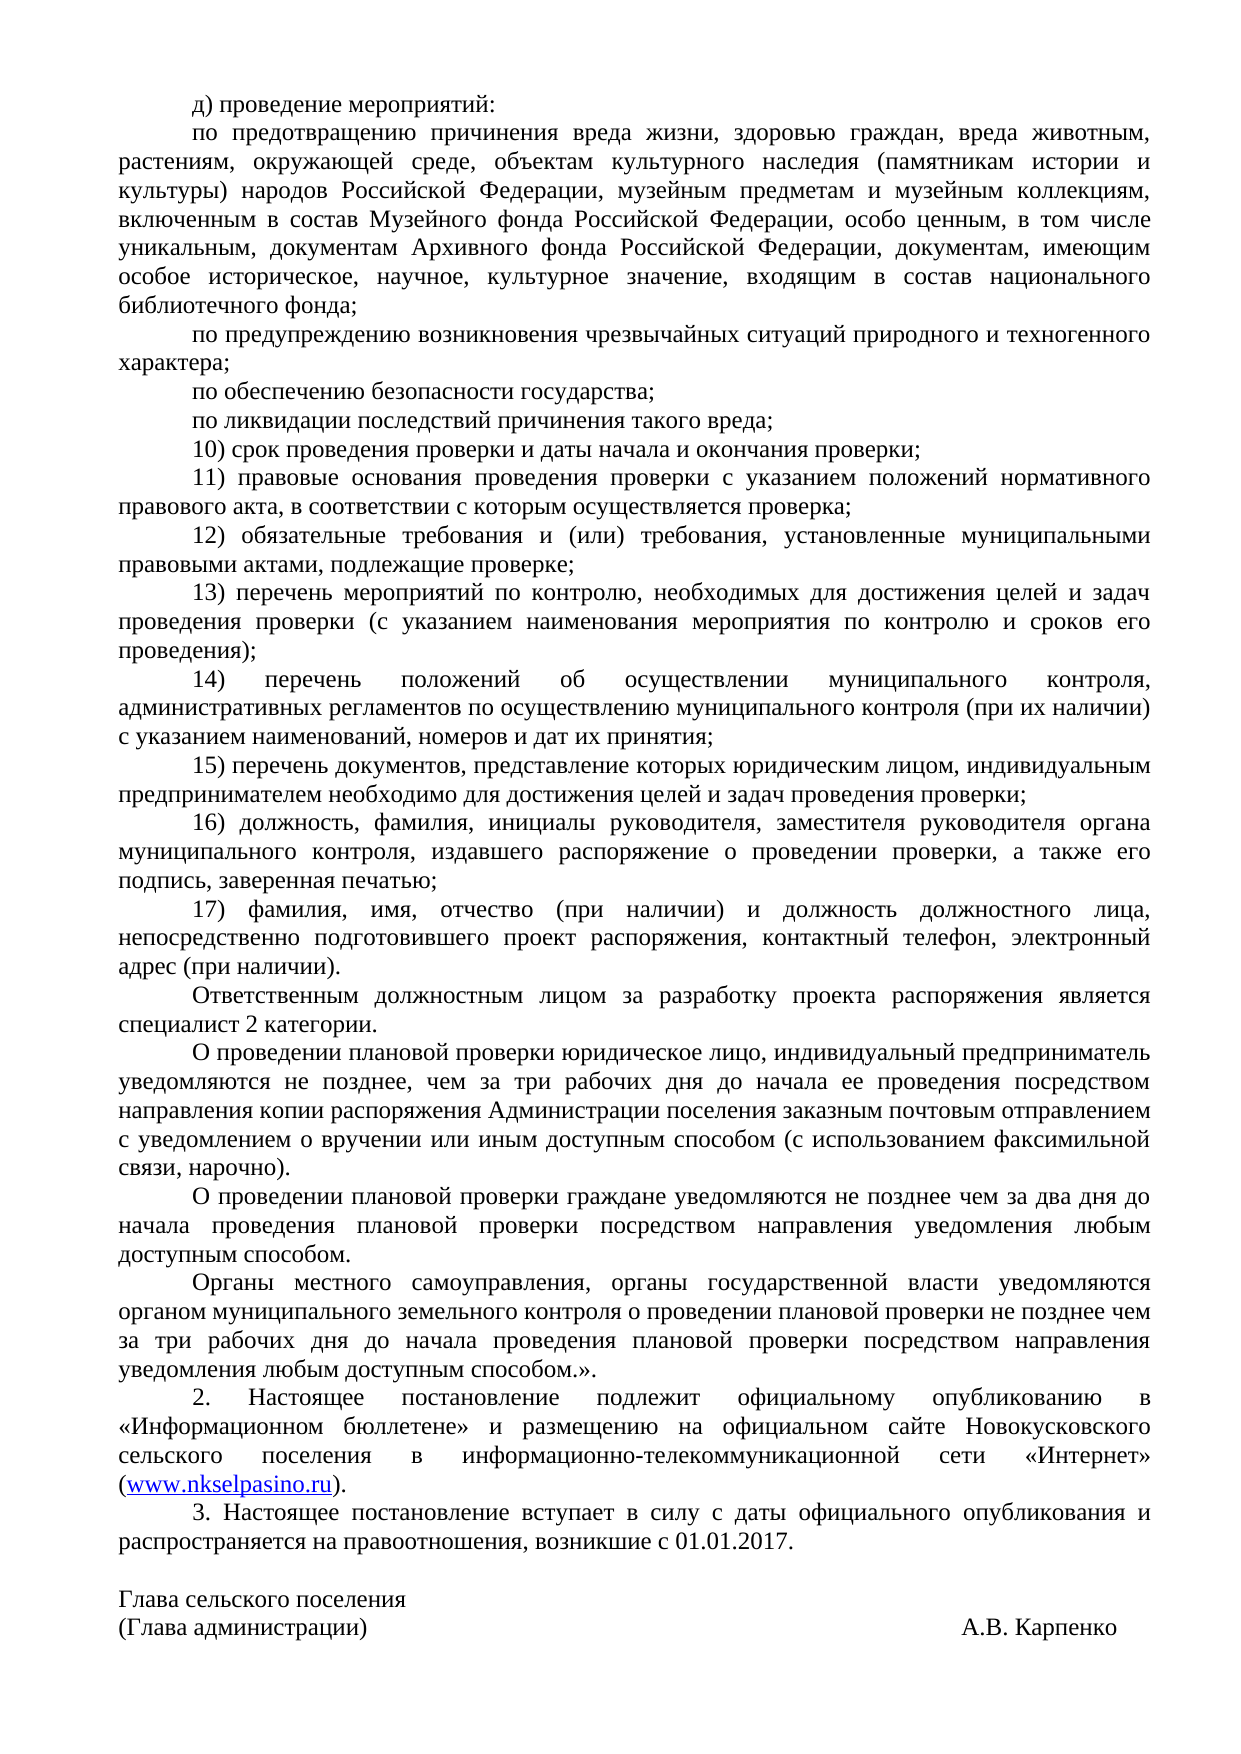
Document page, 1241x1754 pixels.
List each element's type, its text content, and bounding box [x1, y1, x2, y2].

text (Глава администрации) А.В. Карпенко [118, 1612, 1152, 1641]
text по обеспечению безопасности государства; [118, 376, 1152, 405]
text О проведении плановой проверки юридическое лицо, индивидуальный предприниматель уведомляются не позднее, чем за три рабочих дня до начала ее проведения посредством направления копии распоряжения Администрации поселения заказным почтовым отправлением с уведомлением о вручении или иным доступным способом (с использованием факсимильной связи, нарочно). [118, 1037, 1152, 1181]
text 13) перечень мероприятий по контролю, необходимых для достижения целей и задач проведения проверки (с указанием наименования мероприятия по контролю и сроков его проведения); [118, 577, 1152, 664]
text Ответственным должностным лицом за разработку проекта распоряжения является специалист 2 категории. [118, 980, 1152, 1037]
text 3. Настоящее постановление вступает в силу с даты официального опубликования и распространяется на правоотношения, возникшие с 01.01.2017. [118, 1497, 1152, 1555]
text 15) перечень документов, представление которых юридическим лицом, индивидуальным предпринимателем необходимо для достижения целей и задач проведения проверки; [118, 750, 1152, 807]
text 14) перечень положений об осуществлении муниципального контроля, административных регламентов по осуществлению муниципального контроля (при их наличии) с указанием наименований, номеров и дат их принятия; [118, 664, 1152, 750]
text по предупреждению возникновения чрезвычайных ситуаций природного и техногенного характера; [118, 319, 1152, 376]
text 2. Настоящее постановление подлежит официальному опубликованию в «Информационном бюллетене» и размещению на официальном сайте Новокусковского сельского поселения в информационно-телекоммуникационной сети «Интернет» (www.nkselpasino.ru). [118, 1382, 1152, 1497]
text О проведении плановой проверки граждане уведомляются не позднее чем за два дня до начала проведения плановой проверки посредством направления уведомления любым доступным способом. [118, 1181, 1152, 1267]
text по предотвращению причинения вреда жизни, здоровью граждан, вреда животным, растениям, окружающей среде, объектам культурного наследия (памятникам истории и культуры) народов Российской Федерации, музейным предметам и музейным коллекциям, включенным в состав Музейного фонда Российской Федерации, особо ценным, в том числе уникальным, документам Архивного фонда Российской Федерации, документам, имеющим особое историческое, научное, культурное значение, входящим в состав национального библиотечного фонда; [118, 117, 1152, 319]
text д) проведение мероприятий: [118, 89, 1152, 117]
text 10) срок проведения проверки и даты начала и окончания проверки; [118, 434, 1152, 462]
text Глава сельского поселения [118, 1584, 1152, 1612]
text 16) должность, фамилия, инициалы руководителя, заместителя руководителя органа муниципального контроля, издавшего распоряжение о проведении проверки, а также его подпись, заверенная печатью; [118, 807, 1152, 894]
text 12) обязательные требования и (или) требования, установленные муниципальными правовыми актами, подлежащие проверке; [118, 520, 1152, 577]
text по ликвидации последствий причинения такого вреда; [118, 405, 1152, 434]
text 17) фамилия, имя, отчество (при наличии) и должность должностного лица, непосредственно подготовившего проект распоряжения, контактный телефон, электронный адрес (при наличии). [118, 894, 1152, 980]
text Органы местного самоуправления, органы государственной власти уведомляются органом муниципального земельного контроля о проведении плановой проверки не позднее чем за три рабочих дня до начала проведения плановой проверки посредством направления уведомления любым доступным способом.». [118, 1267, 1152, 1382]
text 11) правовые основания проведения проверки с указанием положений нормативного правового акта, в соответствии с которым осуществляется проверка; [118, 462, 1152, 520]
